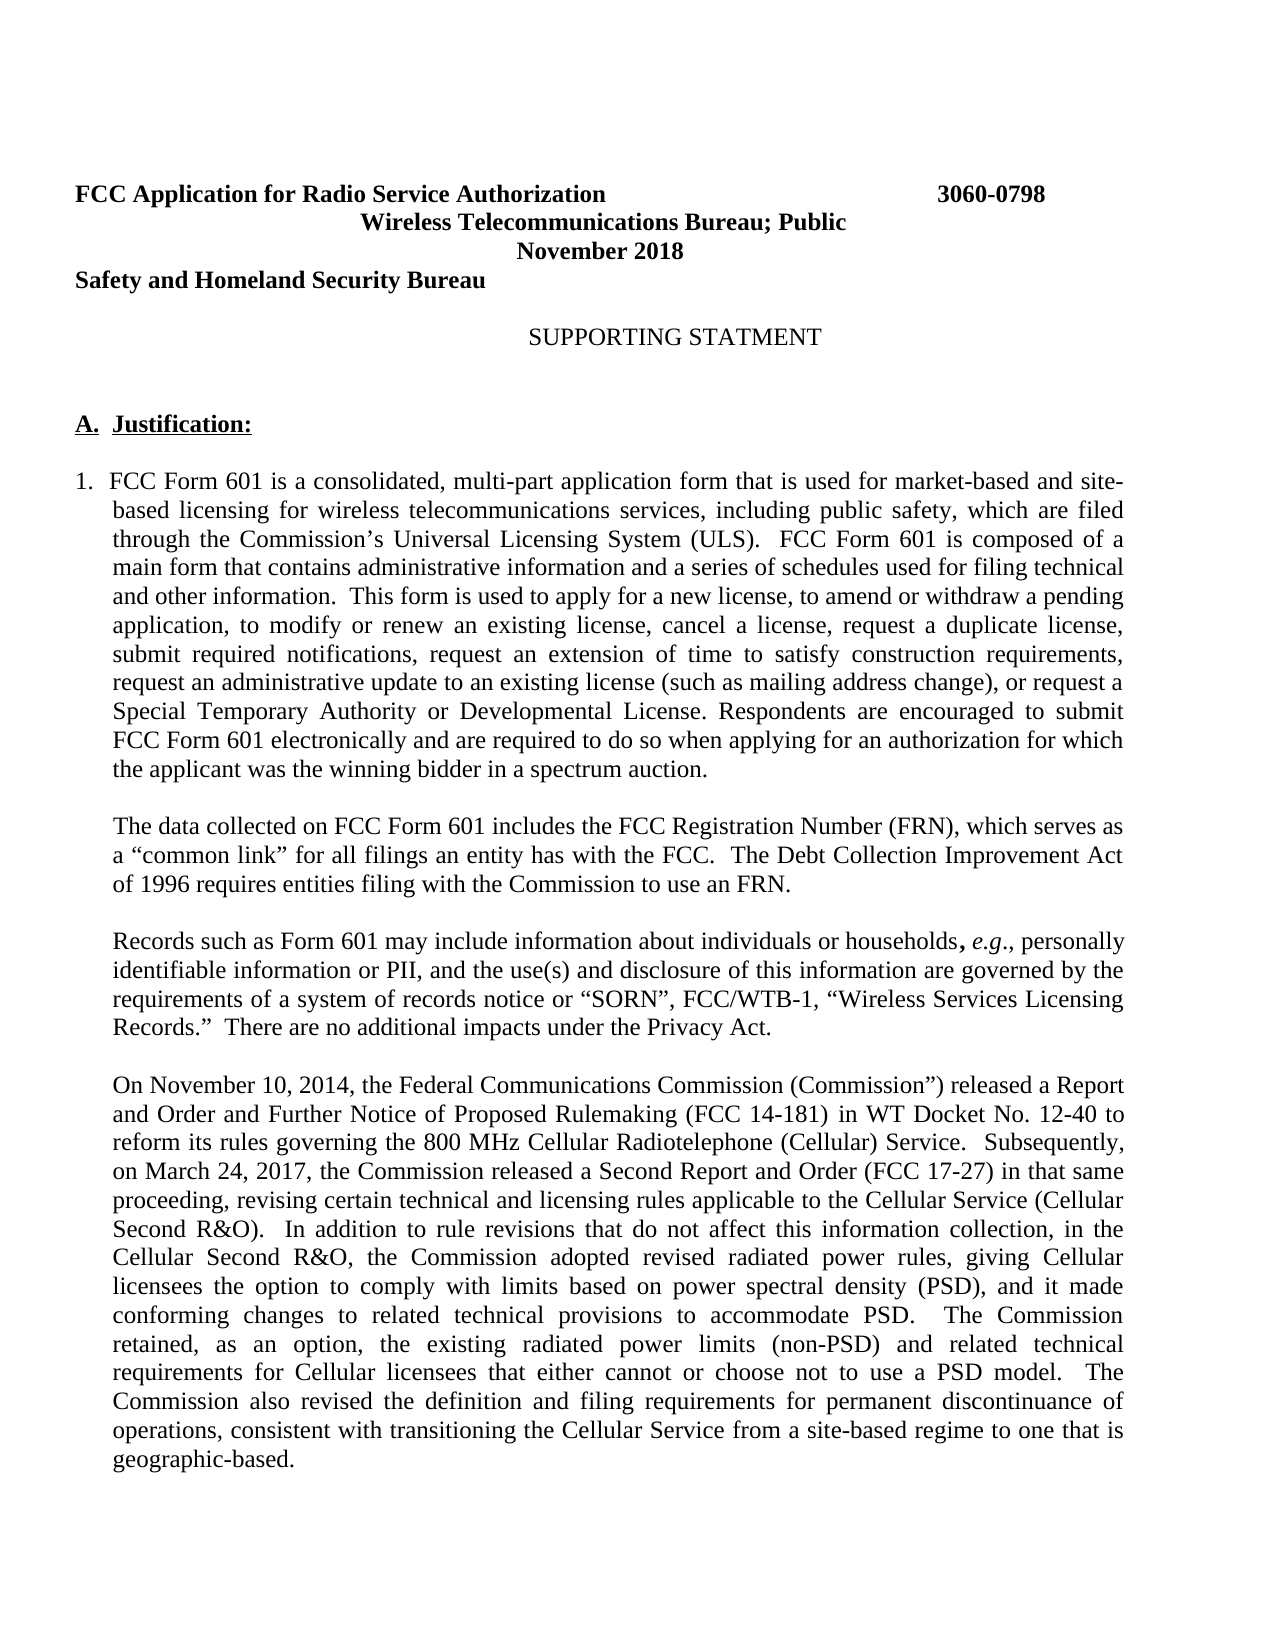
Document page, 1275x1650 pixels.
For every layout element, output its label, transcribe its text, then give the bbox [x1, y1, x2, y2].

text The data collected on FCC Form 601 includes the FCC Registration Number (FRN), which serves as a “common link” for all filings an entity has with the FCC. The Debt Collection Improvement Act of 1996 requires entities filing with the Commission to use an FRN. [75, 811, 1125, 897]
text A. Justification: [150, 409, 1125, 437]
text On November 10, 2014, the Federal Communications Commission (Commission”) released a Report and Order and Further Notice of Proposed Rulemaking (FCC 14-181) in WT Docket No. 12-40 to reform its rules governing the 800 MHz Cellular Radiotelephone (Cellular) Service. Subsequently, on March 24, 2017, the Commission released a Second Report and Order (FCC 17-27) in that same proceeding, revising certain technical and licensing rules applicable to the Cellular Service (Cellular Second R&O). In addition to rule revisions that do not affect this information collection, in the Cellular Second R&O, the Commission adopted revised radiated power rules, giving Cellular licensees the option to comply with limits based on power spectral density (PSD), and it made conforming changes to related technical provisions to accommodate PSD. The Commission retained, as an option, the existing radiated power limits (non-PSD) and related technical requirements for Cellular licensees that either cannot or choose not to use a PSD model. The Commission also revised the definition and filing requirements for permanent discontinuance of operations, consistent with transitioning the Cellular Service from a site-based regime to one that is geographic-based. [112, 1070, 1125, 1472]
text Records such as Form 601 may include information about individuals or households, e.g., personally identifiable information or PII, and the use(s) and disclosure of this information are governed by the requirements of a system of records notice or “SORN”, FCC/WTB-1, “Wireless Services Licensing Records.” There are no additional impacts under the Privacy Act. [112, 926, 1125, 1041]
text 1. FCC Form 601 is a consolidated, multi-part application form that is used for market-based and site-based licensing for wireless telecommunications services, including public safety, which are filed through the Commission’s Universal Licensing System (ULS). FCC Form 601 is composed of a main form that contains administrative information and a series of schedules used for filing technical and other information. This form is used to apply for a new license, to amend or withdraw a pending application, to modify or renew an existing license, cancel a license, request a duplicate license, submit required notifications, request an extension of time to satisfy construction requirements, request an administrative update to an existing license (such as mailing address change), or request a Special Temporary Authority or Developmental License. Respondents are encouraged to submit FCC Form 601 electronically and are required to do so when applying for an authorization for which the applicant was the winning bidder in a spectrum auction. [75, 466, 1125, 782]
